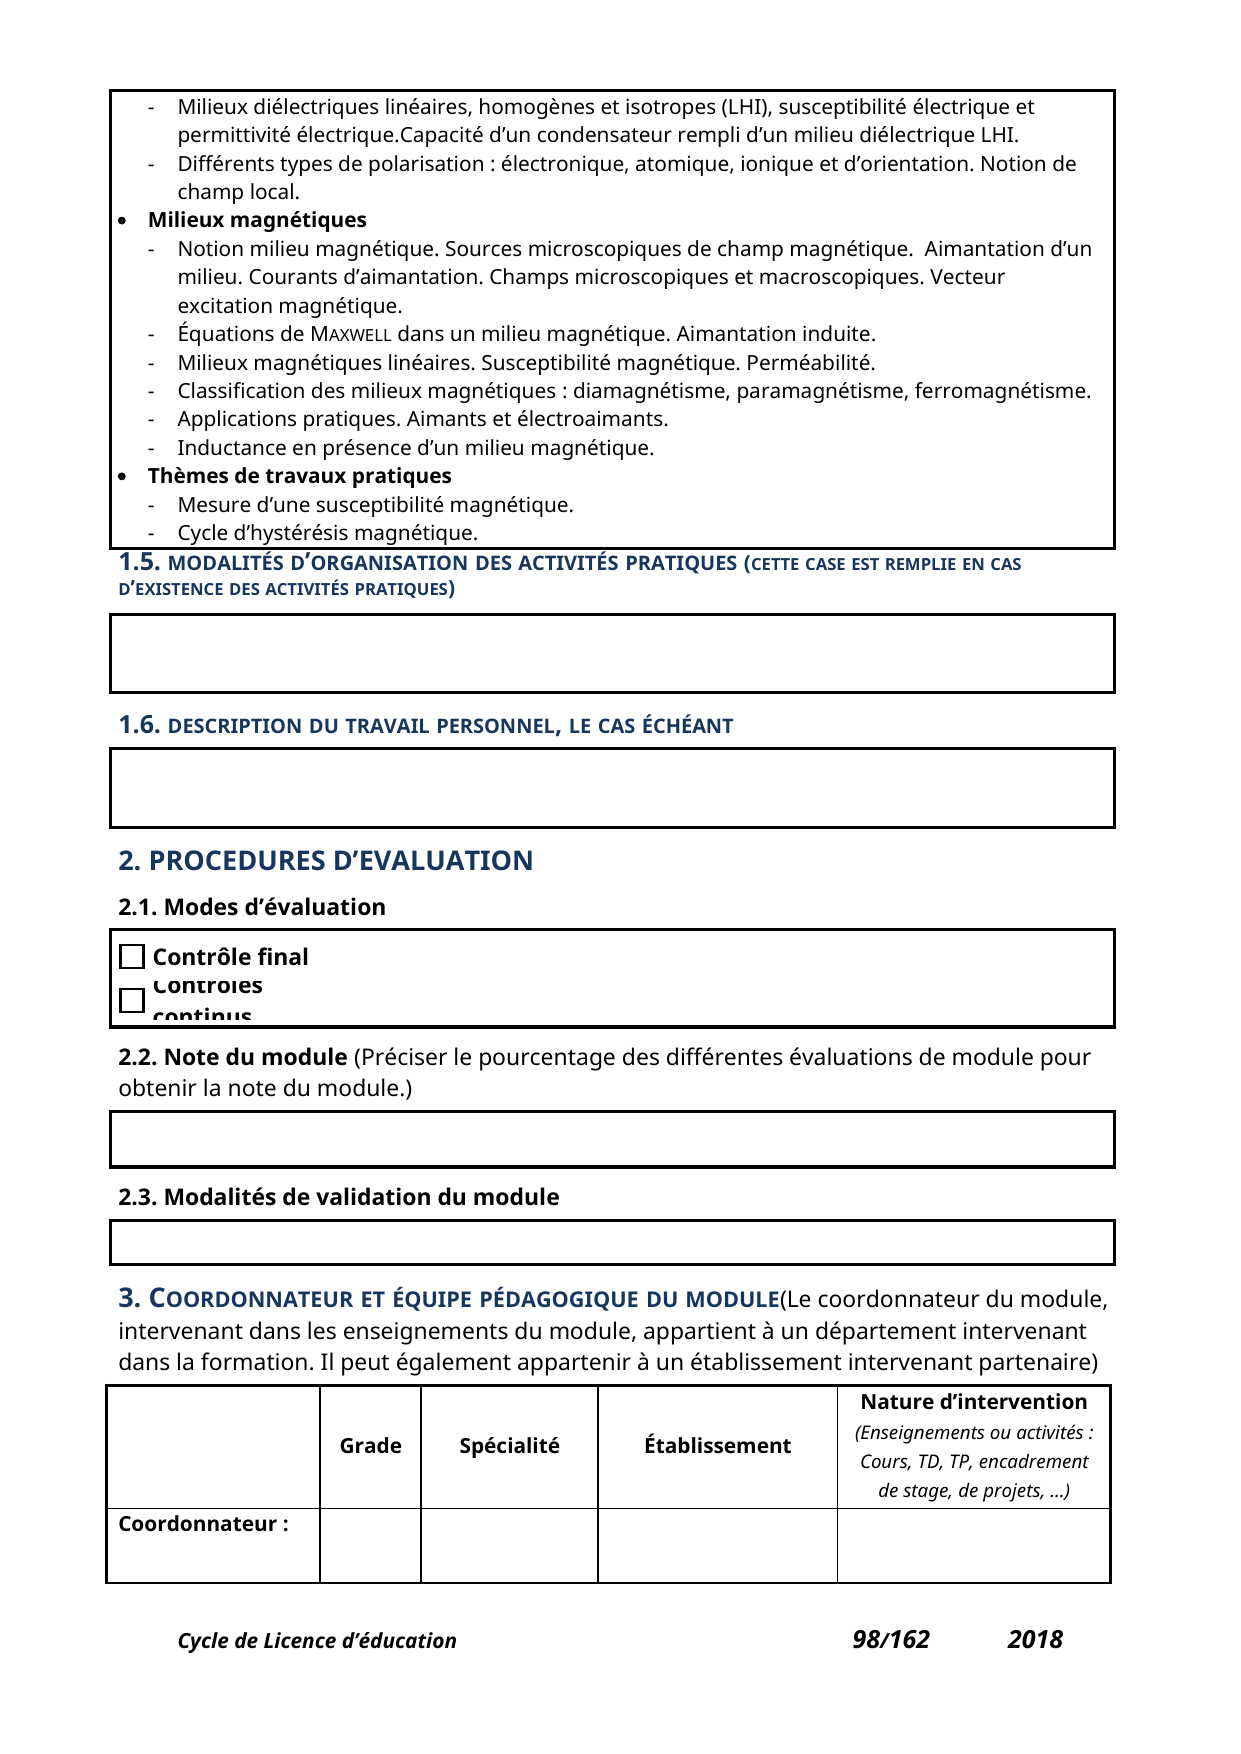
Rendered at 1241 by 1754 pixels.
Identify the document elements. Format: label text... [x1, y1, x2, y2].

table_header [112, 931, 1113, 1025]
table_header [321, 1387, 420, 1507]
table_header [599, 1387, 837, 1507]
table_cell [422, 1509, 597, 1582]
text 1.6. description du travail personnel, le cas échéant [118, 707, 1122, 741]
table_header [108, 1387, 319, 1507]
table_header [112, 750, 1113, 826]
text 2.2. Note du module (Préciser le pourcentage des différentes évaluations de module pour obtenir la note du module.) [118, 1041, 1122, 1103]
text 2.1. Modes d’évaluation [118, 891, 1122, 922]
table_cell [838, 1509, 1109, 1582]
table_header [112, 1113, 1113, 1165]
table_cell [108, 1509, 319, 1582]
text 2.3. Modalités de validation du module [118, 1181, 1122, 1212]
text 1.5. modalités d’organisation des activités pratiques (cette case est remplie en cas d’existence des activités pratiques) [118, 550, 1122, 600]
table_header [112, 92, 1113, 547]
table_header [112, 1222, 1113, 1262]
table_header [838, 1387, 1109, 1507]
text 3. Coordonnateur et équipe pédagogique du module(Le coordonnateur du module, intervenant dans les enseignements du module, appartient à un département intervenant dans la formation. Il peut également appartenir à un établissement intervenant partenaire) [118, 1278, 1122, 1377]
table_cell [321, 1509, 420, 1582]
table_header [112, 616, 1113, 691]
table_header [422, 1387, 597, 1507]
text 2. PROCEDURES D’EVALUATION [118, 841, 1122, 878]
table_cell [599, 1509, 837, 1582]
